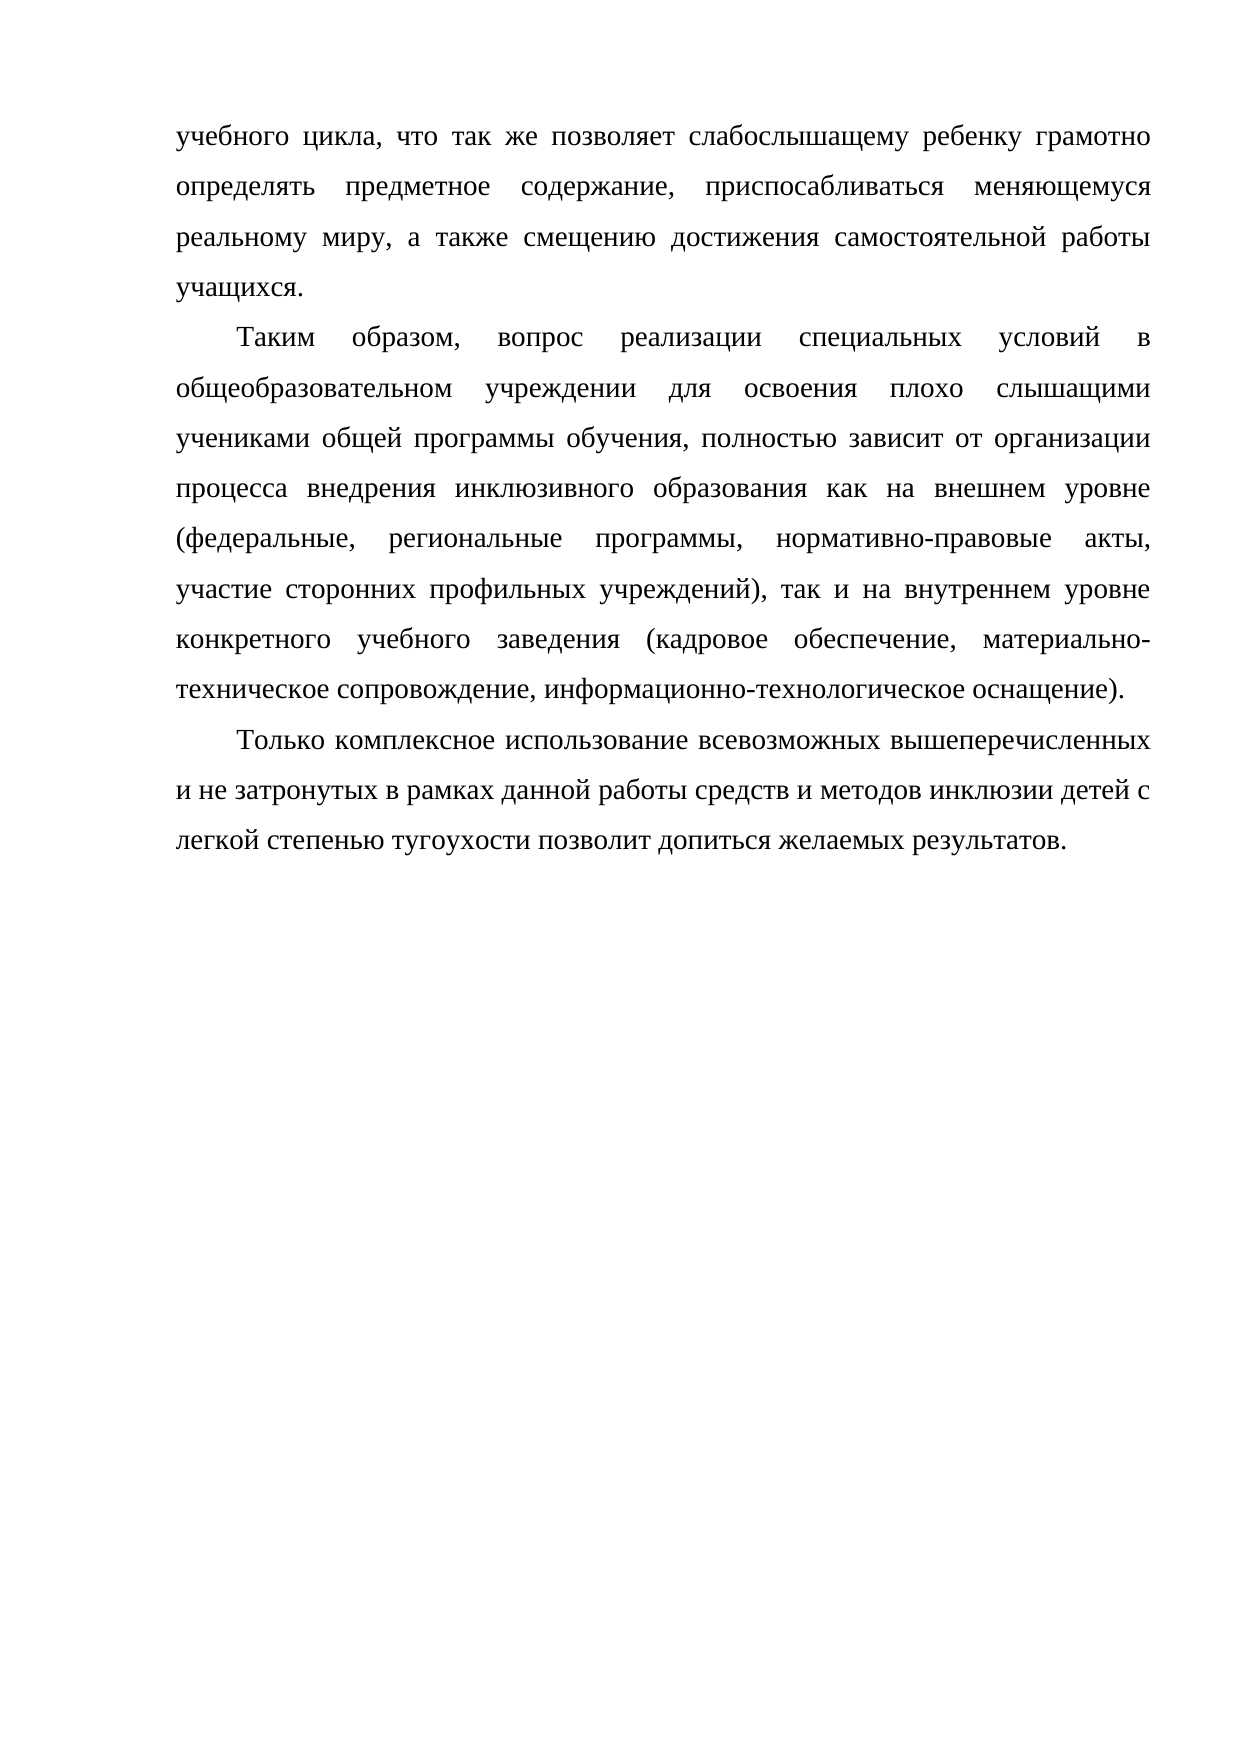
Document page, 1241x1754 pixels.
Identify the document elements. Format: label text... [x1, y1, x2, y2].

text Таким образом, вопрос реализации специальных условий в общеобразовательном учреждении для освоения плохо слышащими учениками общей программы обучения, полностью зависит от организации процесса внедрения инклюзивного образования как на внешнем уровне (федеральные, региональные программы, нормативно-правовые акты, участие сторонних профильных учреждений), так и на внутреннем уровне конкретного учебного заведения (кадровое обеспечение, материально-техническое сопровождение, информационно-технологическое оснащение). [176, 319, 1152, 705]
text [176, 118, 1152, 303]
text Только комплексное использование всевозможных вышеперечисленных и не затронутых в рамках данной работы средств и методов инклюзии детей с легкой степенью тугоухости позволит допиться желаемых результатов. [176, 722, 1152, 856]
